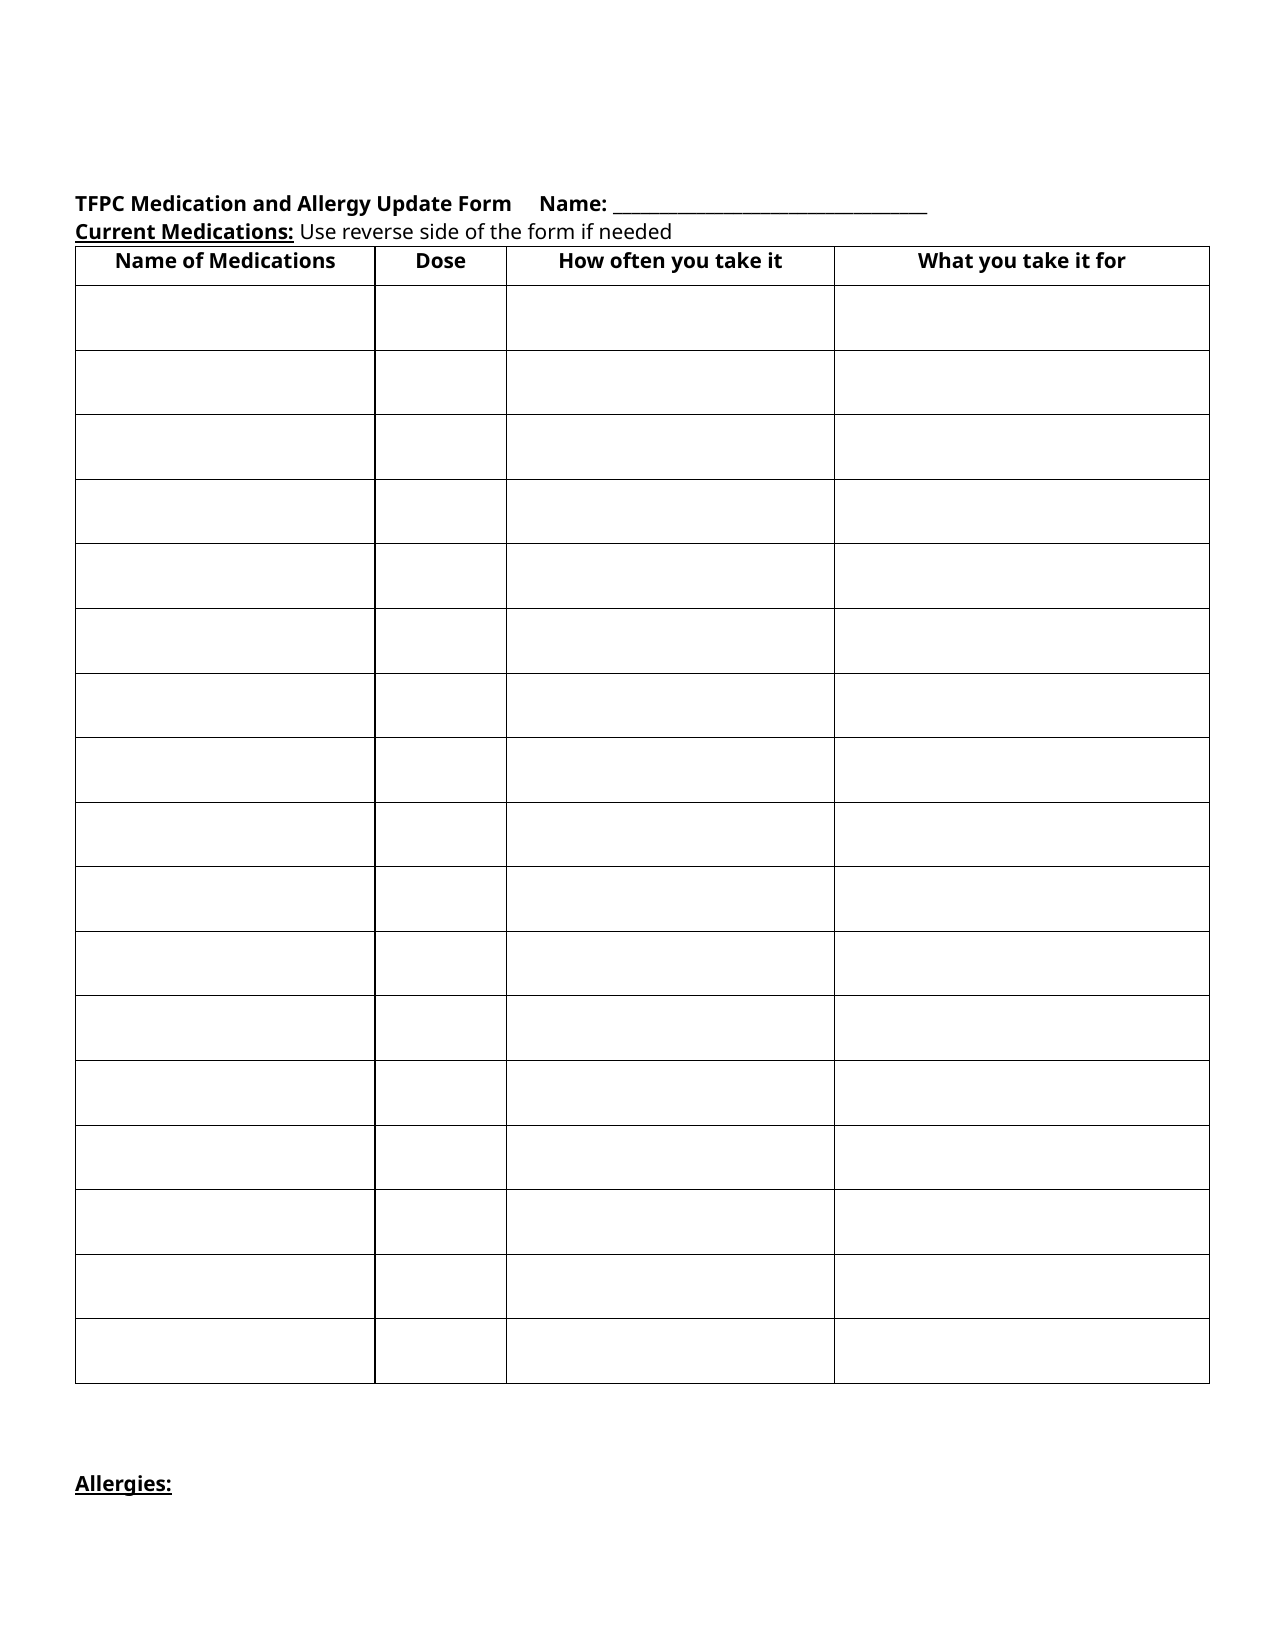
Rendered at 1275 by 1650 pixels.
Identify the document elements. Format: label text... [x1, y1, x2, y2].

table_header Dose [376, 247, 506, 285]
table_cell [376, 674, 506, 737]
table_cell [76, 738, 374, 802]
table_cell [507, 738, 834, 802]
table_cell [507, 351, 834, 414]
table_cell [376, 803, 506, 866]
table_header What you take it for [835, 247, 1209, 285]
table_cell [835, 1319, 1209, 1383]
table_cell [835, 867, 1209, 931]
table_cell [376, 867, 506, 931]
table_cell [76, 1126, 374, 1189]
table_cell [376, 996, 506, 1060]
table_cell [376, 932, 506, 995]
table_cell [507, 1255, 834, 1318]
table_cell [835, 609, 1209, 672]
table_cell [835, 1255, 1209, 1318]
table_cell [507, 803, 834, 866]
table_cell [76, 286, 374, 349]
table_cell [76, 996, 374, 1060]
table_cell [76, 1255, 374, 1318]
table_cell [376, 415, 506, 479]
table_cell [376, 738, 506, 802]
table_header How often you take it [507, 247, 834, 285]
table_cell [76, 674, 374, 737]
table_cell [507, 996, 834, 1060]
table_cell [76, 415, 374, 479]
table_cell [835, 996, 1209, 1060]
table_cell [835, 1190, 1209, 1254]
table_cell [835, 415, 1209, 479]
table_cell [76, 544, 374, 608]
table_cell [376, 351, 506, 414]
table_cell [835, 286, 1209, 349]
table_cell [376, 1126, 506, 1189]
table_cell [507, 1126, 834, 1189]
table_cell [507, 1061, 834, 1124]
table_cell [507, 415, 834, 479]
table_cell [76, 1061, 374, 1124]
table_cell [376, 1061, 506, 1124]
table_cell [835, 480, 1209, 543]
text Allergies: [75, 1469, 1200, 1498]
table_cell [835, 932, 1209, 995]
text Current Medications: Use reverse side of the form if needed [75, 217, 1200, 246]
table_cell [376, 544, 506, 608]
table_cell [376, 1190, 506, 1254]
text TFPC Medication and Allergy Update Form Name: __________________________________ [75, 189, 1200, 217]
table_cell [76, 932, 374, 995]
table_cell [76, 1190, 374, 1254]
table_cell [835, 1126, 1209, 1189]
table_cell [76, 803, 374, 866]
table_cell [507, 932, 834, 995]
table_cell [507, 674, 834, 737]
table_cell [76, 1319, 374, 1383]
table_cell [507, 1319, 834, 1383]
table_cell [76, 867, 374, 931]
table_cell [376, 1255, 506, 1318]
table_cell [507, 867, 834, 931]
table_cell [76, 480, 374, 543]
table_cell [507, 286, 834, 349]
table_cell [835, 738, 1209, 802]
table_cell [835, 351, 1209, 414]
table_header Name of Medications [76, 247, 374, 285]
table_cell [835, 1061, 1209, 1124]
table_cell [507, 609, 834, 672]
table_cell [76, 351, 374, 414]
table_cell [376, 1319, 506, 1383]
table_cell [507, 1190, 834, 1254]
table_cell [376, 480, 506, 543]
table_cell [835, 803, 1209, 866]
table_cell [835, 674, 1209, 737]
table_cell [835, 544, 1209, 608]
table_cell [507, 544, 834, 608]
table_cell [376, 609, 506, 672]
table_cell [376, 286, 506, 349]
table_cell [507, 480, 834, 543]
table_cell [76, 609, 374, 672]
